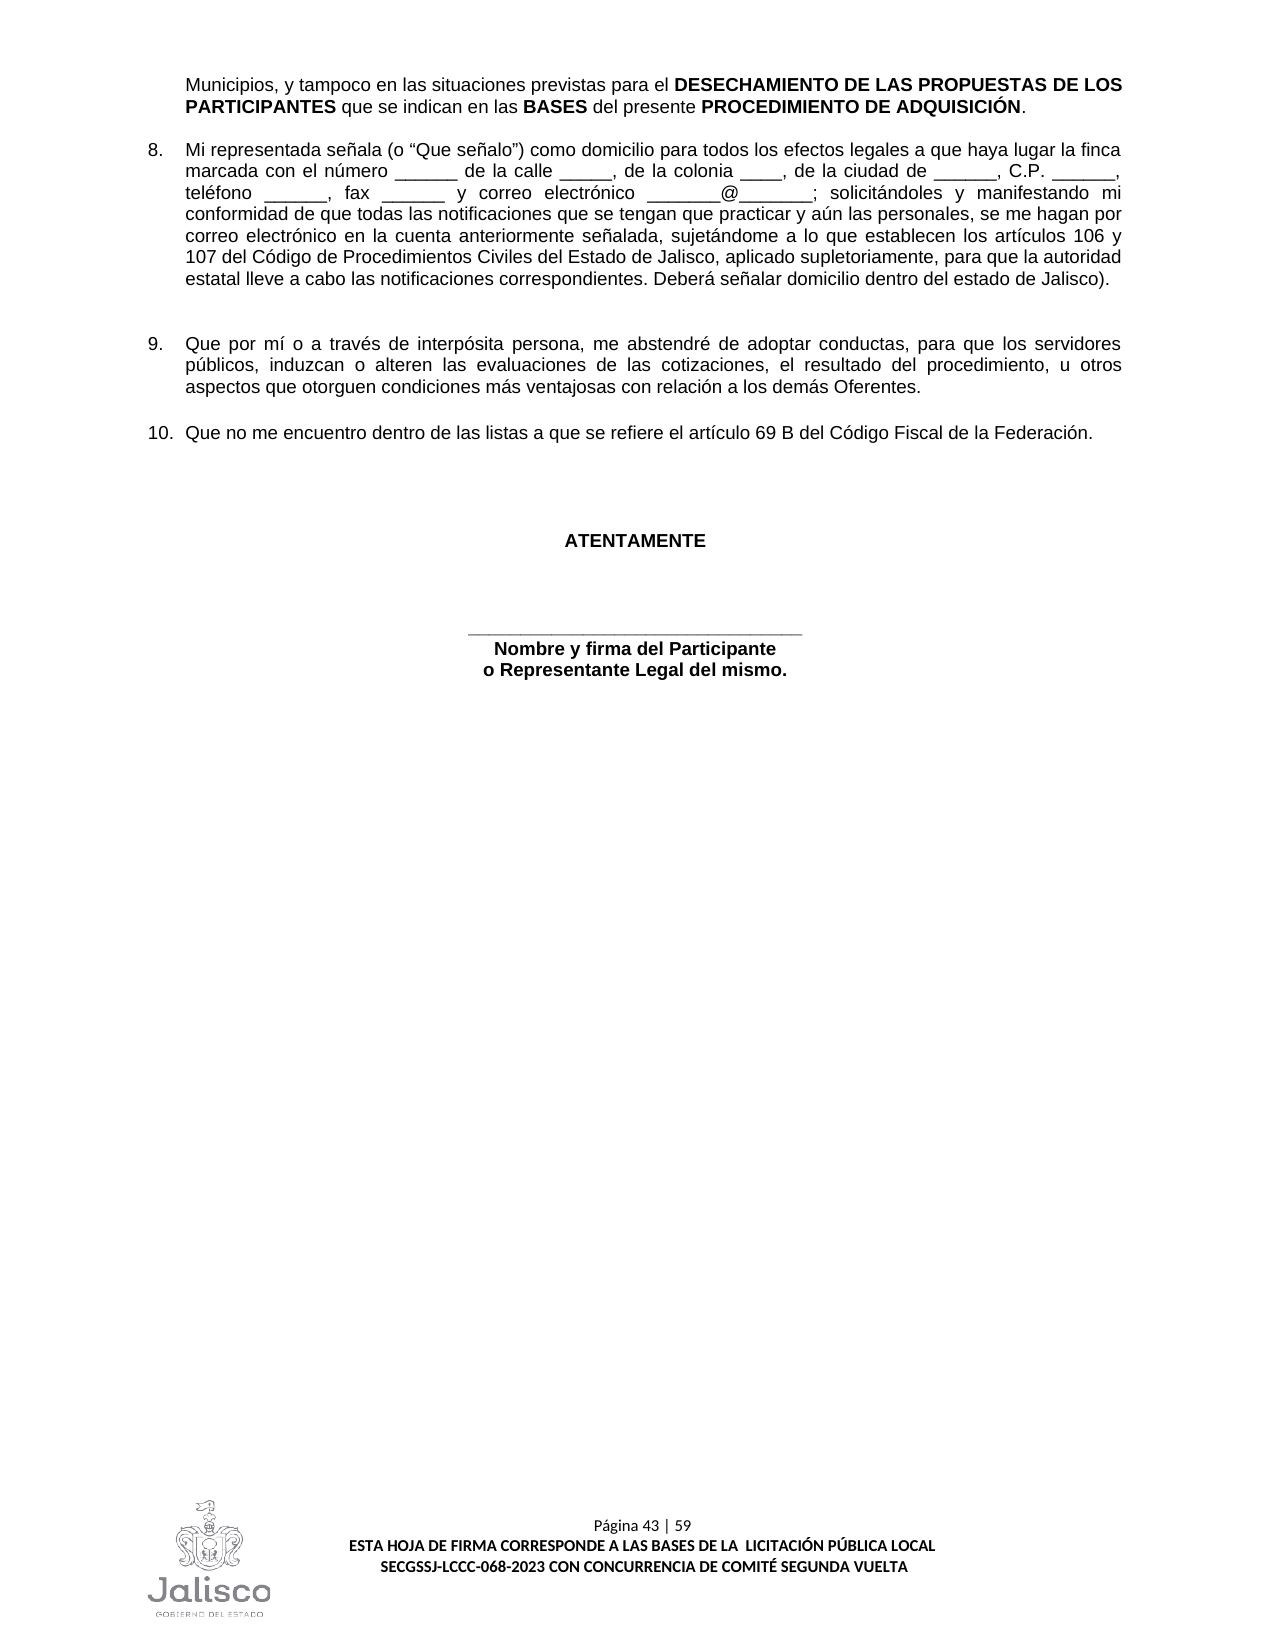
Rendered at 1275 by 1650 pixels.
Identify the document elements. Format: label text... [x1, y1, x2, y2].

list Mi representada señala (o “Que señalo”) como domicilio para todos los efectos legales a que haya lugar la finca marcada con el número ______ de la calle _____, de la colonia ____, de la ciudad de ______, C.P. ______, teléfono ______, fax ______ y correo electrónico _______@_______; solicitándoles y manifestando mi conformidad de que todas las notificaciones que se tengan que practicar y aún las personales, se me hagan por correo electrónico en la cuenta anteriormente señalada, sujetándome a lo que establecen los artículos 106 y 107 del Código de Procedimientos Civiles del Estado de Jalisco, aplicado supletoriamente, para que la autoridad estatal lleve a cabo las notificaciones correspondientes. Deberá señalar domicilio dentro del estado de Jalisco). [148, 138, 1122, 289]
text o Representante Legal del mismo. [148, 659, 1122, 681]
list Que por mí o a través de interpósita persona, me abstendré de adoptar conductas, para que los servidores públicos, induzcan o alteren las evaluaciones de las cotizaciones, el resultado del procedimiento, u otros aspectos que otorguen condiciones más ventajosas con relación a los demás Oferentes. [148, 333, 1122, 397]
picture [147, 1500, 271, 1617]
text ATENTAMENTE [148, 530, 1122, 551]
text Nombre y firma del Participante [148, 638, 1122, 659]
text ________________________________ [148, 616, 1122, 638]
list Que no me encuentro dentro de las listas a que se refiere el artículo 69 B del Código Fiscal de la Federación. [148, 422, 1122, 444]
